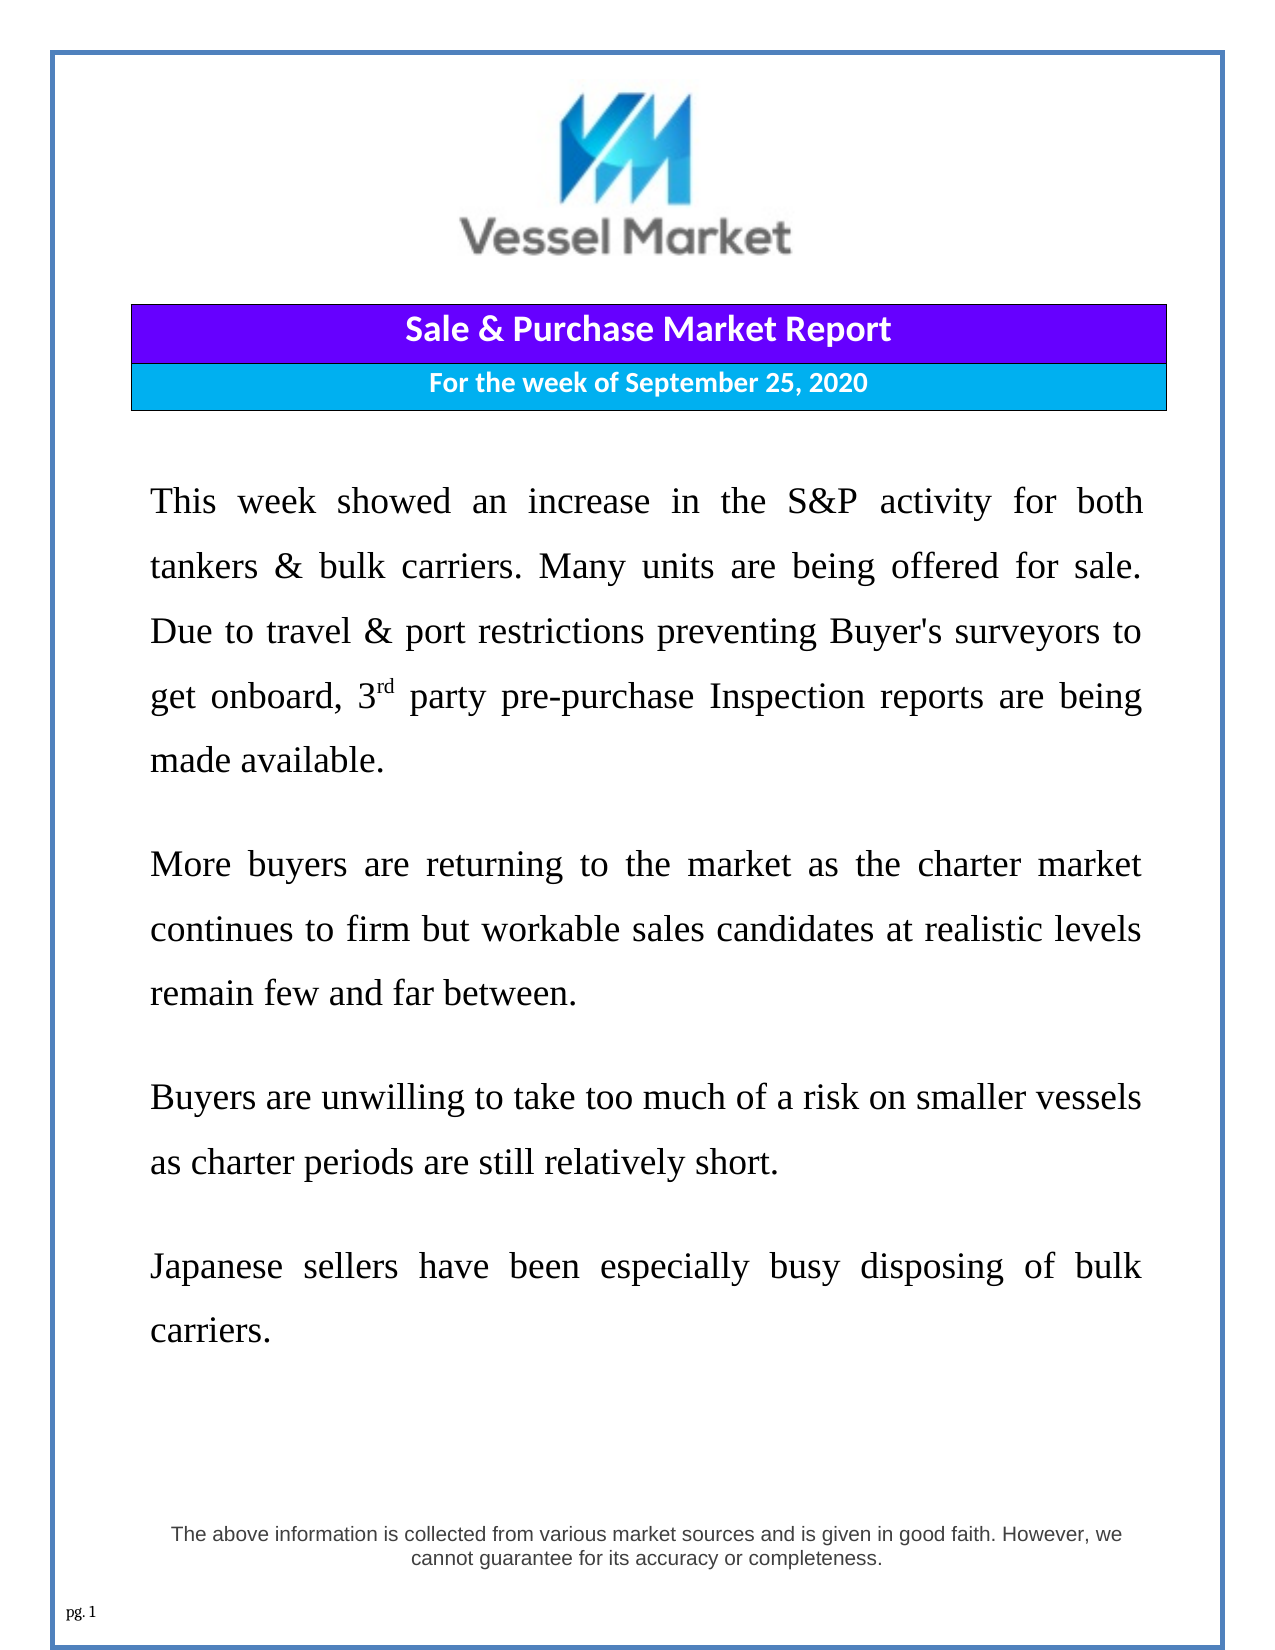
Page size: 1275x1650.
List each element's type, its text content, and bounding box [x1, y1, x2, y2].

table_header Sale & Purchase Market Report [132, 305, 1166, 363]
text More buyers are returning to the market as the charter market continues to firm but workable sales candidates at realistic levels remain few and far between. [150, 841, 1144, 1014]
text Buyers are unwilling to take too much of a risk on smaller vessels as charter periods are still relatively short. [150, 1074, 1144, 1182]
text Japanese sellers have been especially busy disposing of bulk carriers. [150, 1243, 1144, 1351]
text This week showed an increase in the S&P activity for both tankers & bulk carriers. Many units are being offered for sale. Due to travel & port restrictions preventing Buyer's surveyors to get onboard, 3rd party pre-purchase Inspection reports are being made available. [150, 479, 1144, 781]
table_cell For the week of September 25, 2020 [132, 364, 1166, 410]
picture [442, 79, 805, 274]
